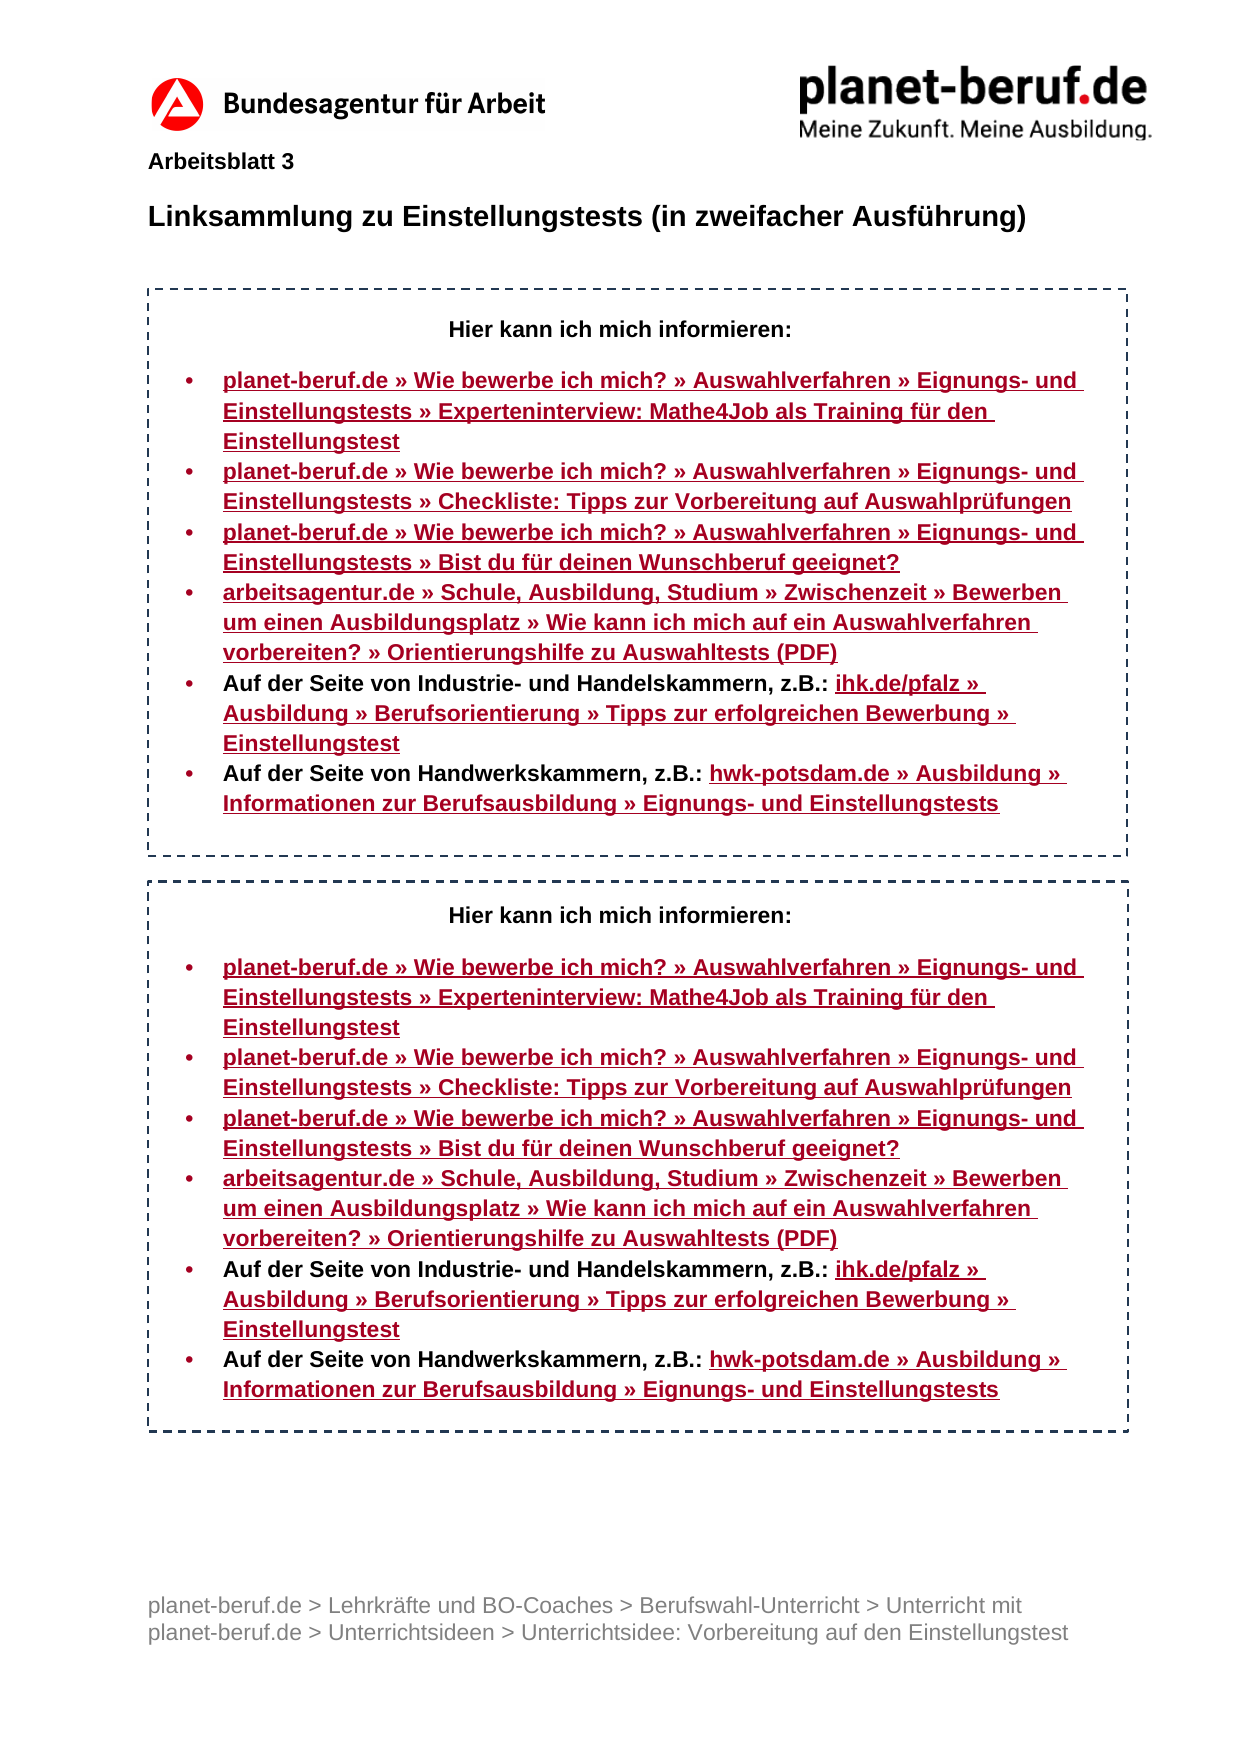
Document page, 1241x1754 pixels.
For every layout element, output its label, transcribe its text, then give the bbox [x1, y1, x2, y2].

picture [151, 78, 546, 131]
subtitle Linksammlung zu Einstellungstests (in zweifacher Ausführung) [148, 199, 1092, 233]
subtitle Hier kann ich mich informieren: [148, 316, 1092, 342]
list Auf der Seite von Handwerkskammern, z.B.: hwk-potsdam.de » Ausbildung » Informationen zur Berufsausbildung » Eignungs- und Einstellungstests [185, 1346, 1092, 1403]
list planet-beruf.de » Wie bewerbe ich mich? » Auswahlverfahren » Eignungs- und Einstellungstests » Bist du für deinen Wunschberuf geeignet? [185, 1104, 1092, 1161]
list planet-beruf.de » Wie bewerbe ich mich? » Auswahlverfahren » Eignungs- und Einstellungstests » Bist du für deinen Wunschberuf geeignet? [185, 518, 1092, 575]
list planet-beruf.de » Wie bewerbe ich mich? » Auswahlverfahren » Eignungs- und Einstellungstests » Checkliste: Tipps zur Vorbereitung auf Auswahlprüfungen [185, 1044, 1092, 1101]
subtitle Hier kann ich mich informieren: [148, 876, 1092, 928]
list arbeitsagentur.de » Schule, Ausbildung, Studium » Zwischenzeit » Bewerben um einen Ausbildungsplatz » Wie kann ich mich auf ein Auswahlverfahren vorbereiten? » Orientierungshilfe zu Auswahltests (PDF) [185, 579, 1092, 666]
picture [800, 65, 1152, 140]
list Auf der Seite von Industrie- und Handelskammern, z.B.: ihk.de/pfalz » Ausbildung » Berufsorientierung » Tipps zur erfolgreichen Bewerbung » Einstellungstest [185, 669, 1092, 756]
list Auf der Seite von Industrie- und Handelskammern, z.B.: ihk.de/pfalz » Ausbildung » Berufsorientierung » Tipps zur erfolgreichen Bewerbung » Einstellungstest [185, 1256, 1092, 1342]
list arbeitsagentur.de » Schule, Ausbildung, Studium » Zwischenzeit » Bewerben um einen Ausbildungsplatz » Wie kann ich mich auf ein Auswahlverfahren vorbereiten? » Orientierungshilfe zu Auswahltests (PDF) [185, 1165, 1092, 1252]
list planet-beruf.de » Wie bewerbe ich mich? » Auswahlverfahren » Eignungs- und Einstellungstests » Checkliste: Tipps zur Vorbereitung auf Auswahlprüfungen [185, 458, 1092, 515]
list planet-beruf.de » Wie bewerbe ich mich? » Auswahlverfahren » Eignungs- und Einstellungstests » Experteninterview: Mathe4Job als Training für den Einstellungstest [185, 367, 1092, 454]
list Auf der Seite von Handwerkskammern, z.B.: hwk-potsdam.de » Ausbildung » Informationen zur Berufsausbildung » Eignungs- und Einstellungstests [185, 760, 1092, 817]
subtitle Arbeitsblatt 3 [148, 148, 1092, 174]
list planet-beruf.de » Wie bewerbe ich mich? » Auswahlverfahren » Eignungs- und Einstellungstests » Experteninterview: Mathe4Job als Training für den Einstellungstest [185, 953, 1092, 1040]
